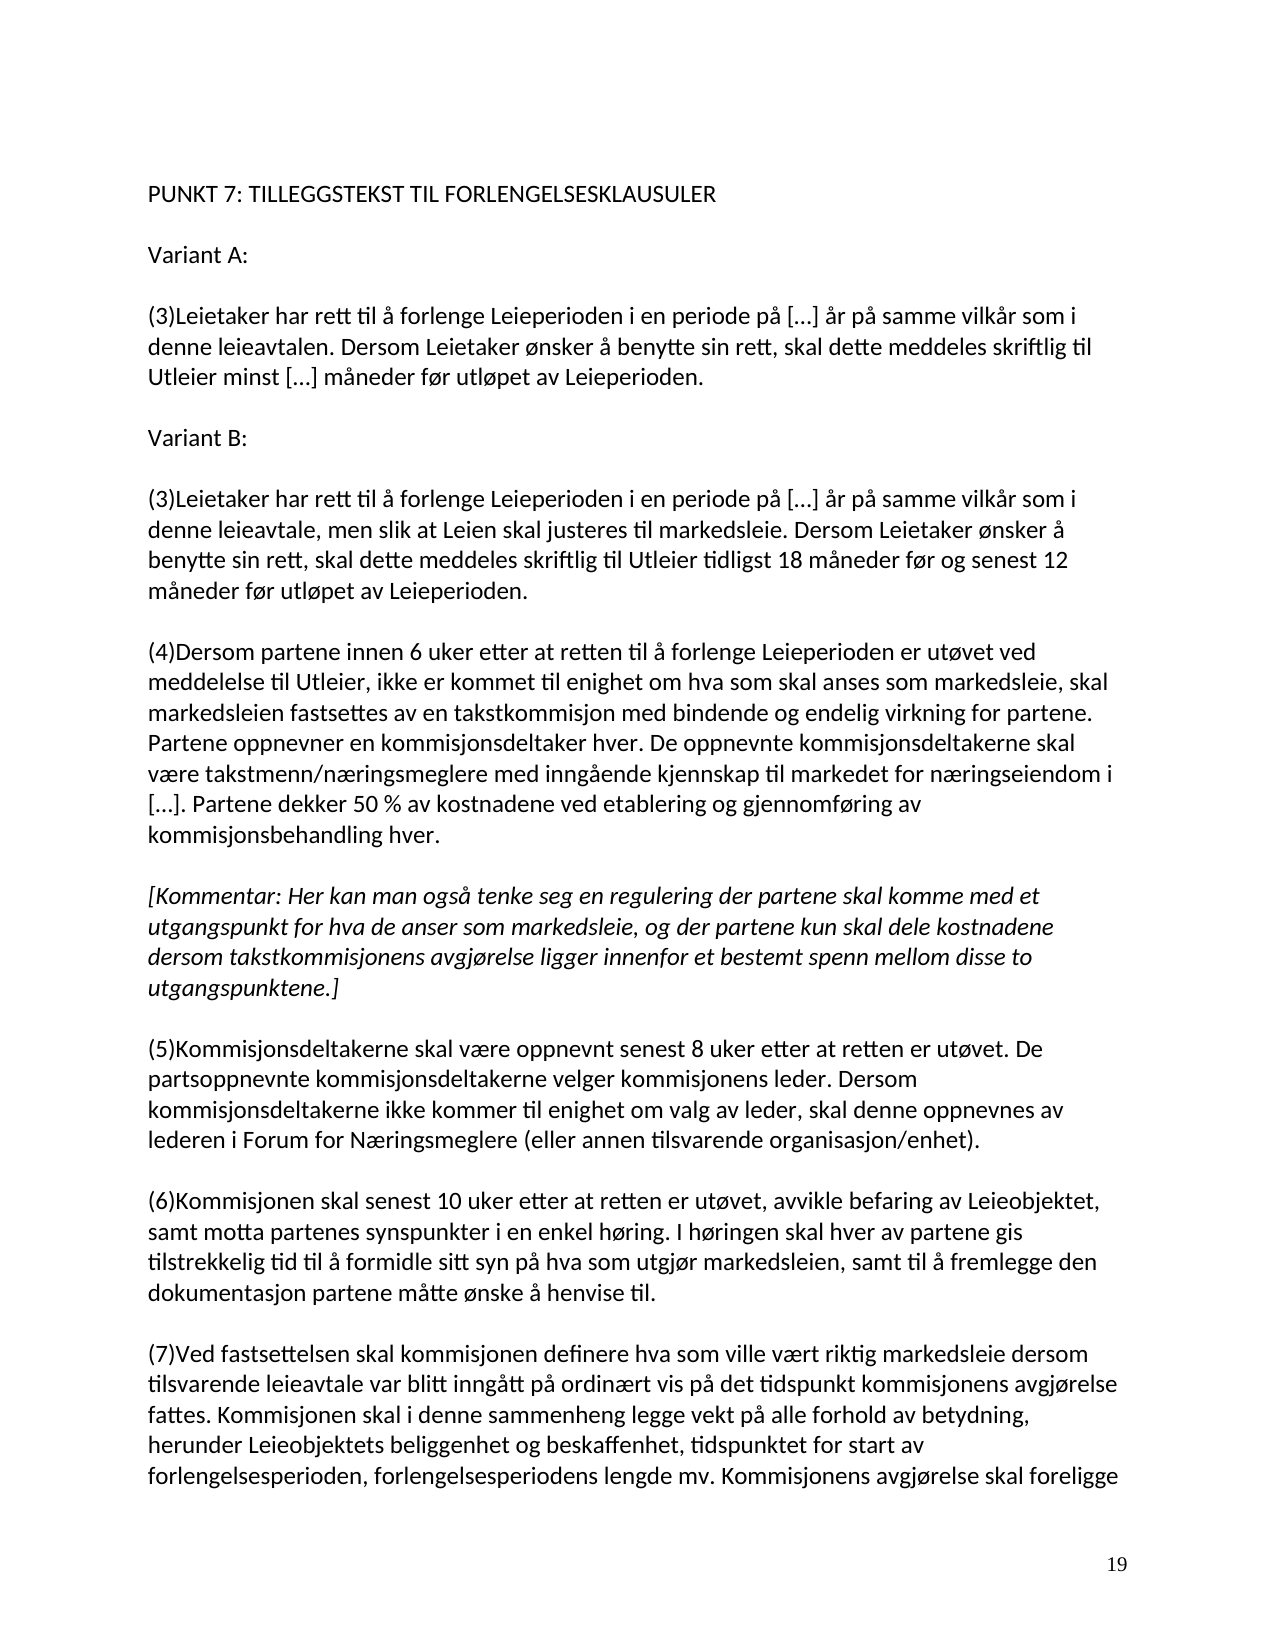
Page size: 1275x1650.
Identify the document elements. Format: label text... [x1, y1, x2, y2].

text (6)Kommisjonen skal senest 10 uker etter at retten er utøvet, avvikle befaring av Leieobjektet, samt motta partenes synspunkter i en enkel høring. I høringen skal hver av partene gis tilstrekkelig tid til å formidle sitt syn på hva som utgjør markedsleien, samt til å fremlegge den dokumentasjon partene måtte ønske å henvise til. [148, 1185, 1127, 1307]
text [Kommentar: Her kan man også tenke seg en regulering der partene skal komme med et utgangspunkt for hva de anser som markedsleie, og der partene kun skal dele kostnadene dersom takstkommisjonens avgjørelse ligger innenfor et bestemt spenn mellom disse to utgangspunktene.] [148, 880, 1127, 1002]
text (5)Kommisjonsdeltakerne skal være oppnevnt senest 8 uker etter at retten er utøvet. De partsoppnevnte kommisjonsdeltakerne velger kommisjonens leder. Dersom kommisjonsdeltakerne ikke kommer til enighet om valg av leder, skal denne oppnevnes av lederen i Forum for Næringsmeglere (eller annen tilsvarende organisasjon/enhet). [148, 1033, 1127, 1155]
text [148, 1338, 1127, 1491]
text (4)Dersom partene innen 6 uker etter at retten til å forlenge Leieperioden er utøvet ved meddelelse til Utleier, ikke er kommet til enighet om hva som skal anses som markedsleie, skal markedsleien fastsettes av en takstkommisjon med bindende og endelig virkning for partene. Partene oppnevner en kommisjonsdeltaker hver. De oppnevnte kommisjonsdeltakerne skal være takstmenn/næringsmeglere med inngående kjennskap til markedet for næringseiendom i […]. Partene dekker 50 % av kostnadene ved etablering og gjennomføring av kommisjonsbehandling hver. [148, 636, 1127, 849]
text (3)Leietaker har rett til å forlenge Leieperioden i en periode på […] år på samme vilkår som i denne leieavtalen. Dersom Leietaker ønsker å benytte sin rett, skal dette meddeles skriftlig til Utleier minst […] måneder før utløpet av Leieperioden. [148, 300, 1127, 392]
text Variant B: [148, 422, 1127, 453]
text PUNKT 7: TILLEGGSTEKST TIL FORLENGELSESKLAUSULER [148, 178, 1127, 209]
text (3)Leietaker har rett til å forlenge Leieperioden i en periode på […] år på samme vilkår som i denne leieavtale, men slik at Leien skal justeres til markedsleie. Dersom Leietaker ønsker å benytte sin rett, skal dette meddeles skriftlig til Utleier tidligst 18 måneder før og senest 12 måneder før utløpet av Leieperioden. [148, 483, 1127, 605]
text Variant A: [148, 239, 1127, 270]
